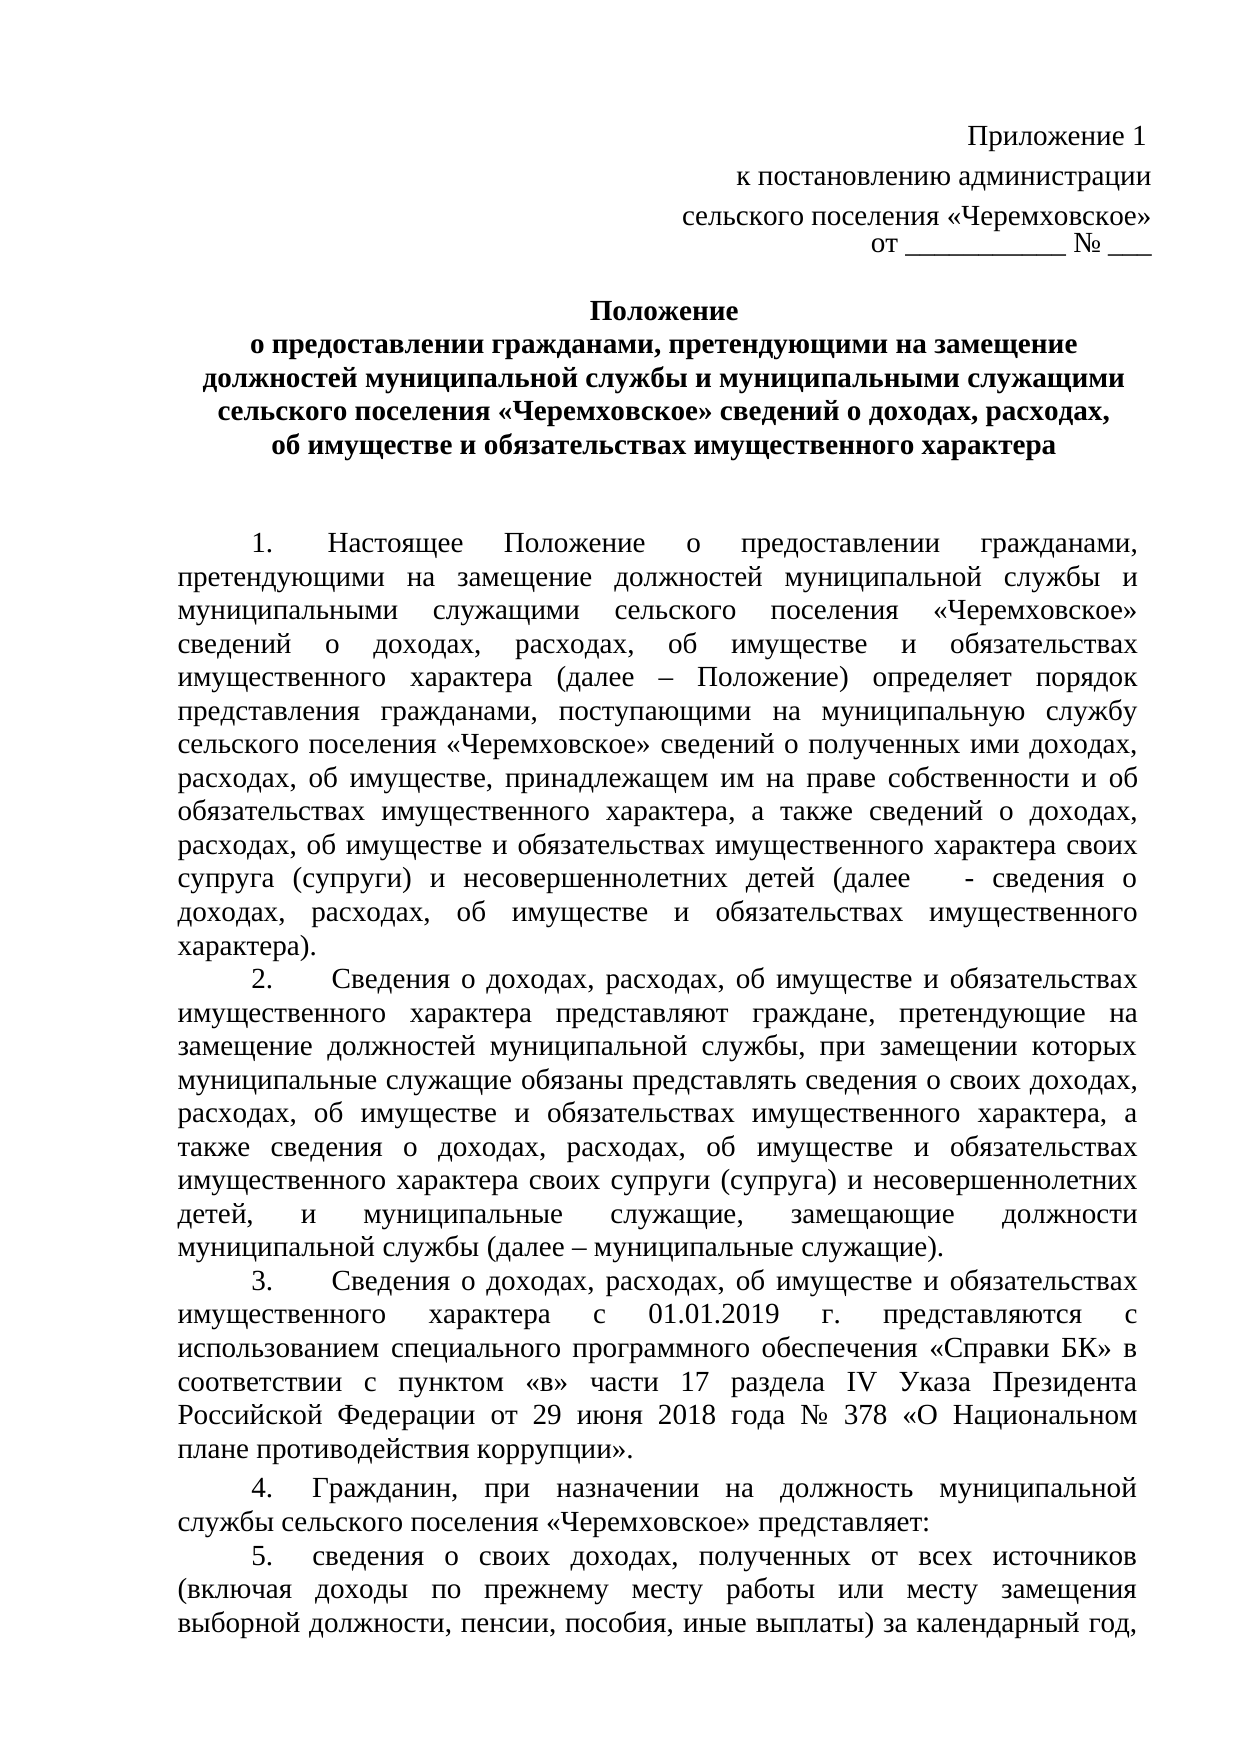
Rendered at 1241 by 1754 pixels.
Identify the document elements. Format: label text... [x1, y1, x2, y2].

text сельского поселения «Черемховское» [177, 198, 1151, 232]
list Сведения о доходах, расходах, об имуществе и обязательствах имущественного характера представляют граждане, претендующие на замещение должностей муниципальной службы, при замещении которых муниципальные служащие обязаны представлять сведения о своих доходах, расходах, об имуществе и обязательствах имущественного характера, а также сведения о доходах, расходах, об имуществе и обязательствах имущественного характера своих супруги (супруга) и несовершеннолетних детей, и муниципальные служащие, замещающие должности муниципальной службы (далее – муниципальные служащие). [177, 961, 1138, 1263]
list Гражданин, при назначении на должность муниципальной службы сельского поселения «Черемховское» представляет: [177, 1471, 1138, 1538]
text Приложение 1 [177, 118, 1151, 152]
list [177, 1538, 1137, 1638]
list Настоящее Положение о предоставлении гражданами, претендующими на замещение должностей муниципальной службы и муниципальными служащими сельского поселения «Черемховское» сведений о доходах, расходах, об имуществе и обязательствах имущественного характера (далее – Положение) определяет порядок представления гражданами, поступающими на муниципальную службу сельского поселения «Черемховское» сведений о полученных ими доходах, расходах, об имуществе, принадлежащем им на праве собственности и об обязательствах имущественного характера, а также сведений о доходах, расходах, об имуществе и обязательствах имущественного характера своих супруга (супруги) и несовершеннолетних детей (далее - сведения о доходах, расходах, об имуществе и обязательствах имущественного характера). [177, 525, 1138, 961]
text о предоставлении гражданами, претендующими на замещение должностей муниципальной службы и муниципальными служащими сельского поселения «Черемховское» сведений о доходах, расходах, об имуществе и обязательствах имущественного характера [200, 326, 1127, 460]
text Положение [200, 293, 1128, 326]
text к постановлению администрации [177, 158, 1151, 192]
text от ___________ № ___ [177, 232, 1152, 258]
list Сведения о доходах, расходах, об имуществе и обязательствах имущественного характера с 01.01.2019 г. представляются с использованием специального программного обеспечения «Справки БК» в соответствии с пунктом «в» части 17 раздела IV Указа Президента Российской Федерации от 29 июня 2018 года № 378 «О Национальном плане противодействия коррупции». [177, 1263, 1138, 1464]
